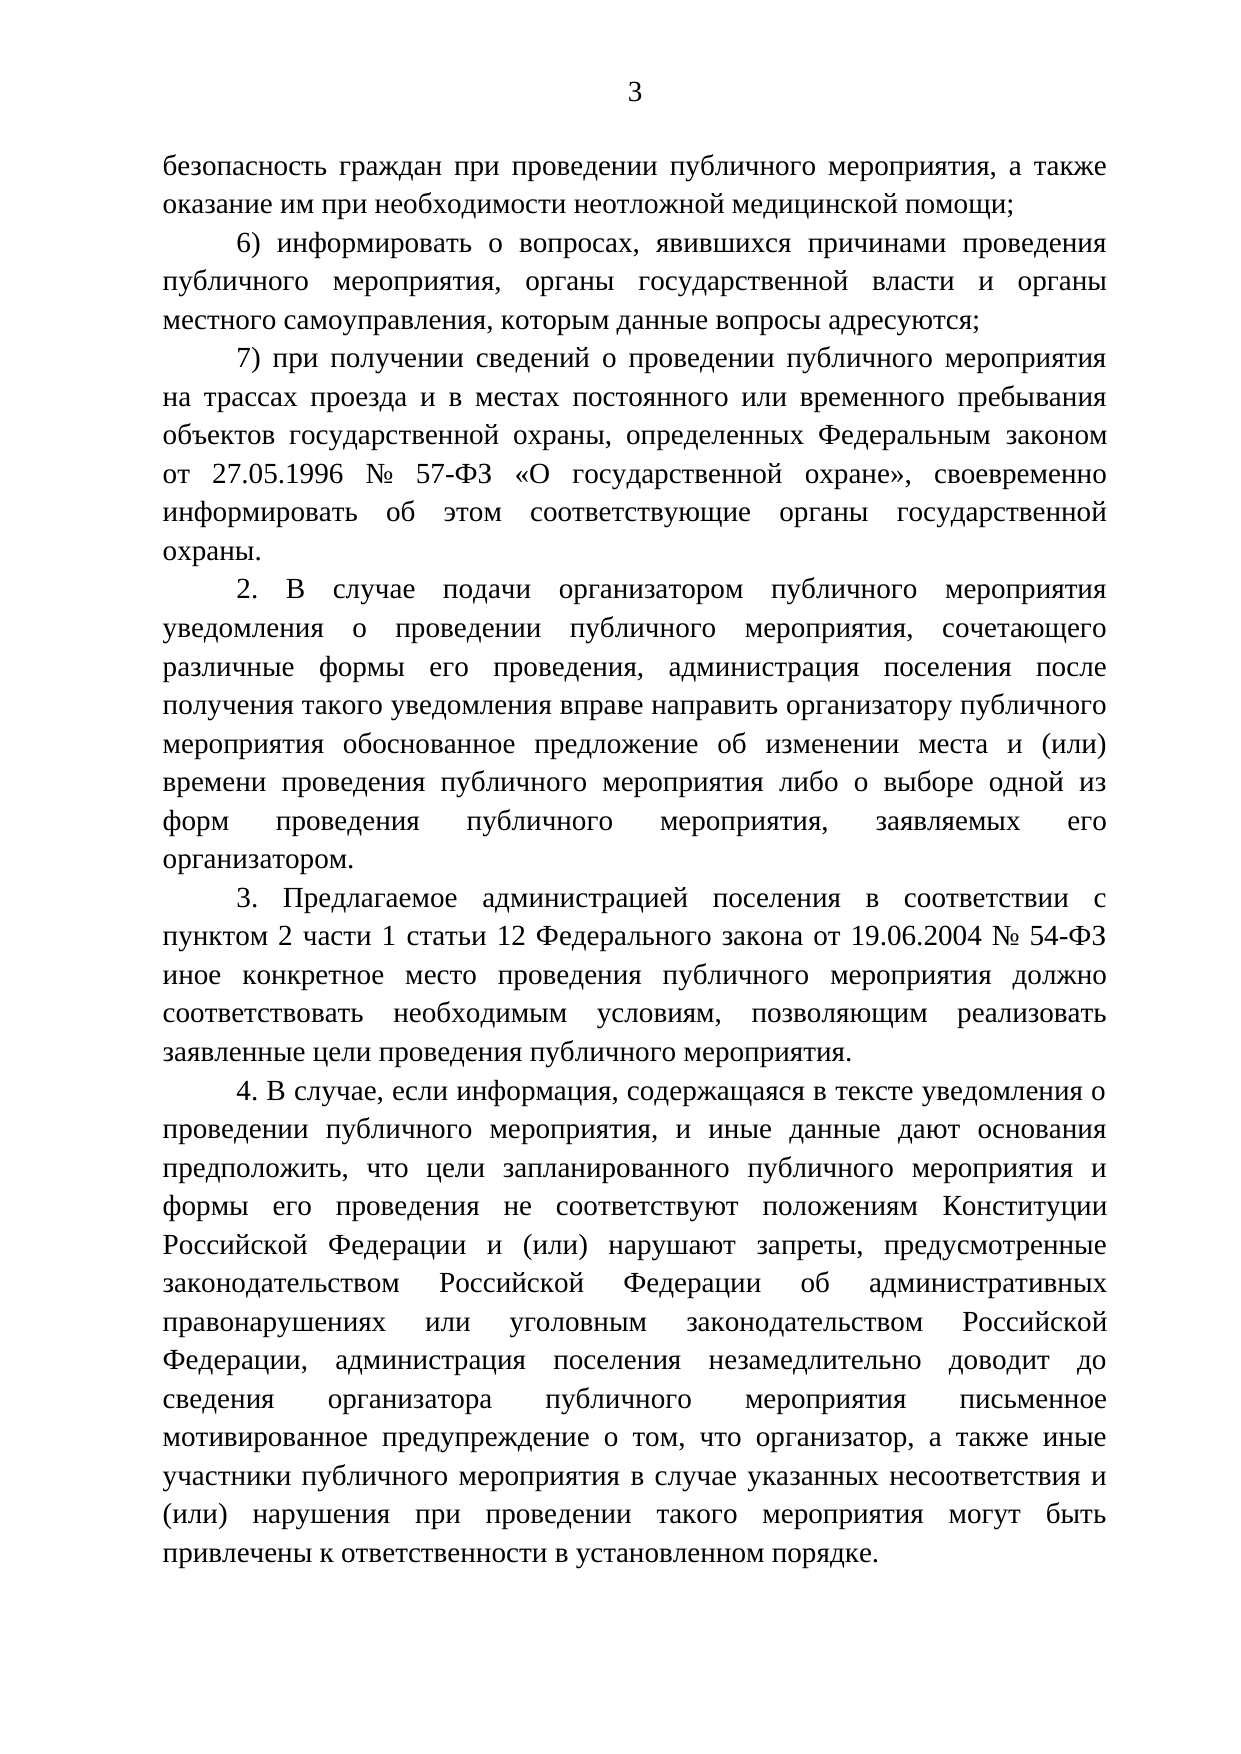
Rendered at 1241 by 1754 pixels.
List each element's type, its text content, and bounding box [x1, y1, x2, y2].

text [162, 148, 1107, 220]
text 7) при получении сведений о проведении публичного мероприятия на трассах проезда и в местах постоянного или временного пребывания объектов государственной охраны, определенных Федеральным законом от 27.05.1996 № 57-ФЗ «О государственной охране», своевременно информировать об этом соответствующие органы государственной охраны. [162, 340, 1107, 567]
text 2. В случае подачи организатором публичного мероприятия уведомления о проведении публичного мероприятия, сочетающего различные формы его проведения, администрация поселения после получения такого уведомления вправе направить организатору публичного мероприятия обоснованное предложение об изменении места и (или) времени проведения публичного мероприятия либо о выборе одной из форм проведения публичного мероприятия, заявляемых его организатором. [162, 572, 1107, 875]
text 4. В случае, если информация, содержащаяся в тексте уведомления о проведении публичного мероприятия, и иные данные дают основания предположить, что цели запланированного публичного мероприятия и формы его проведения не соответствуют положениям Конституции Российской Федерации и (или) нарушают запреты, предусмотренные законодательством Российской Федерации об административных правонарушениях или уголовным законодательством Российской Федерации, администрация поселения незамедлительно доводит до сведения организатора публичного мероприятия письменное мотивированное предупреждение о том, что организатор, а также иные участники публичного мероприятия в случае указанных несоответствия и (или) нарушения при проведении такого мероприятия могут быть привлечены к ответственности в установленном порядке. [162, 1073, 1107, 1569]
text 3. Предлагаемое администрацией поселения в соответствии с пунктом 2 части 1 статьи 12 Федерального закона от 19.06.2004 № 54-ФЗ иное конкретное место проведения публичного мероприятия должно соответствовать необходимым условиям, позволяющим реализовать заявленные цели проведения публичного мероприятия. [162, 880, 1107, 1068]
text 6) информировать о вопросах, явившихся причинами проведения публичного мероприятия, органы государственной власти и органы местного самоуправления, которым данные вопросы адресуются; [162, 225, 1107, 335]
